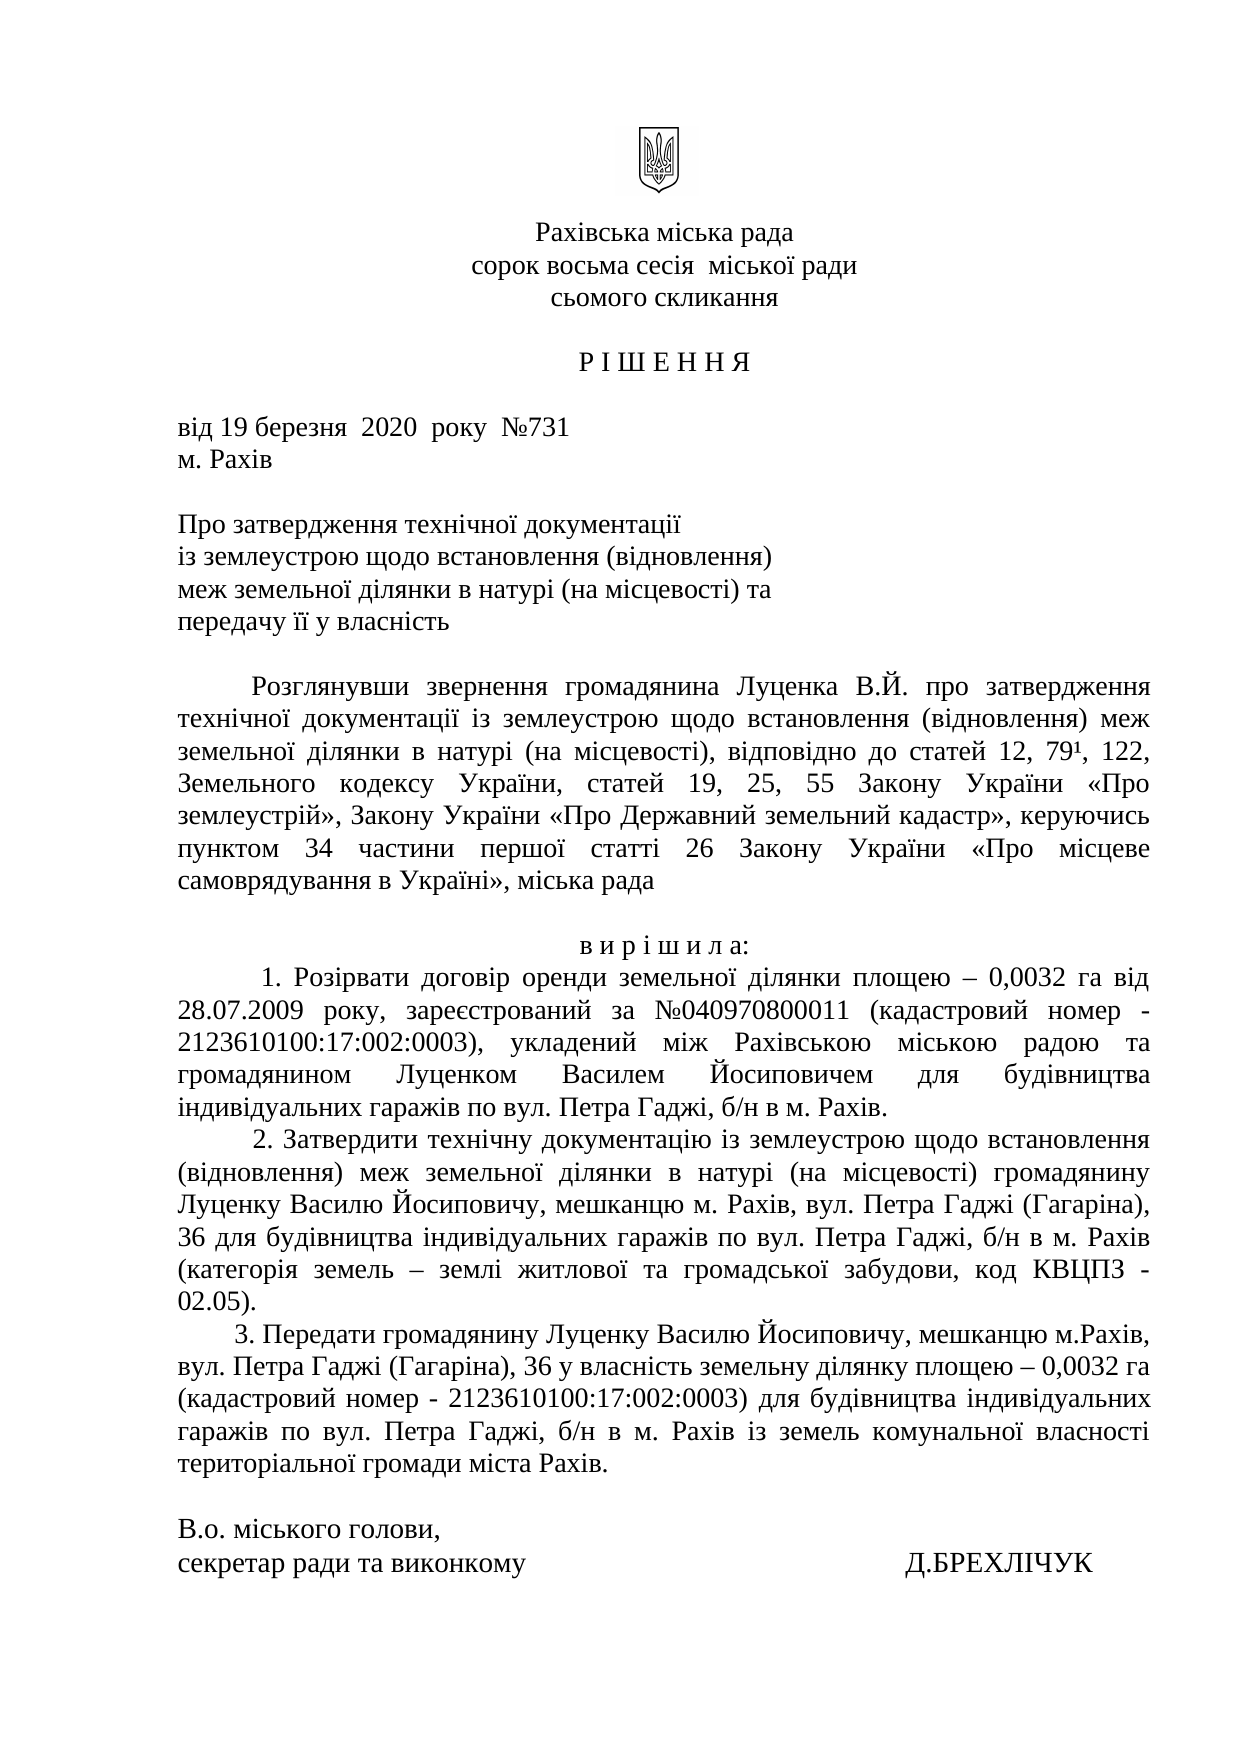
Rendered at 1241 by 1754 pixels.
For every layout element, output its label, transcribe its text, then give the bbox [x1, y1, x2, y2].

text Розглянувши звернення громадянина Луценка В.Й. про затвердження технічної документації із землеустрою щодо встановлення (відновлення) меж земельної ділянки в натурі (на місцевості), відповідно до статей 12, 79¹, 122, Земельного кодексу України, статей 19, 25, 55 Закону України «Про землеустрій», Закону України «Про Державний земельний кадастр», керуючись пунктом 34 частини першої статті 26 Закону України «Про місцеве самоврядування в Україні», міська рада [177, 669, 1152, 896]
text 1. Розірвати договір оренди земельної ділянки площею – 0,0032 га від 28.07.2009 року, зареєстрований за №040970800011 (кадастровий номер - 2123610100:17:002:0003), укладений між Рахівською міською радою та громадянином Луценком Василем Йосиповичем для будівництва індивідуальних гаражів по вул. Петра Гаджі, б/н в м. Рахів. [177, 960, 1152, 1122]
text від 19 березня 2020 року №731 [177, 410, 1152, 442]
text із землеустрою щодо встановлення (відновлення) [177, 539, 1152, 572]
text Про затвердження технічної документації [177, 507, 1152, 539]
text в и р і ш и л а: [177, 928, 1152, 960]
text 3. Передати громадянину Луценку Василю Йосиповичу, мешканцю м.Рахів, вул. Петра Гаджі (Гагаріна), 36 у власність земельну ділянку площею – 0,0032 га (кадастровий номер - 2123610100:17:002:0003) для будівництва індивідуальних гаражів по вул. Петра Гаджі, б/н в м. Рахів із земель комунальної власності територіальної громади міста Рахів. [177, 1317, 1152, 1479]
text меж земельної ділянки в натурі (на місцевості) та [177, 572, 1152, 604]
text сьомого скликання [177, 280, 1152, 312]
text м. Рахів [177, 442, 1152, 474]
text Рахівська міська рада [177, 183, 1152, 248]
text 2. Затвердити технічну документацію із землеустрою щодо встановлення (відновлення) меж земельної ділянки в натурі (на місцевості) громадянину Луценку Василю Йосиповичу, мешканцю м. Рахів, вул. Петра Гаджі (Гагаріна), 36 для будівництва індивідуальних гаражів по вул. Петра Гаджі, б/н в м. Рахів (категорія земель – землі житлової та громадської забудови, код КВЦПЗ - 02.05). [177, 1122, 1152, 1317]
text В.о. міського голови, [177, 1511, 1152, 1545]
text передачу її у власність [177, 604, 1152, 636]
text сорок восьма сесія міської ради [177, 248, 1152, 280]
text секретар ради та виконкому Д.БРЕХЛІЧУК [177, 1545, 1152, 1578]
text Р І Ш Е Н Н Я [177, 345, 1152, 377]
